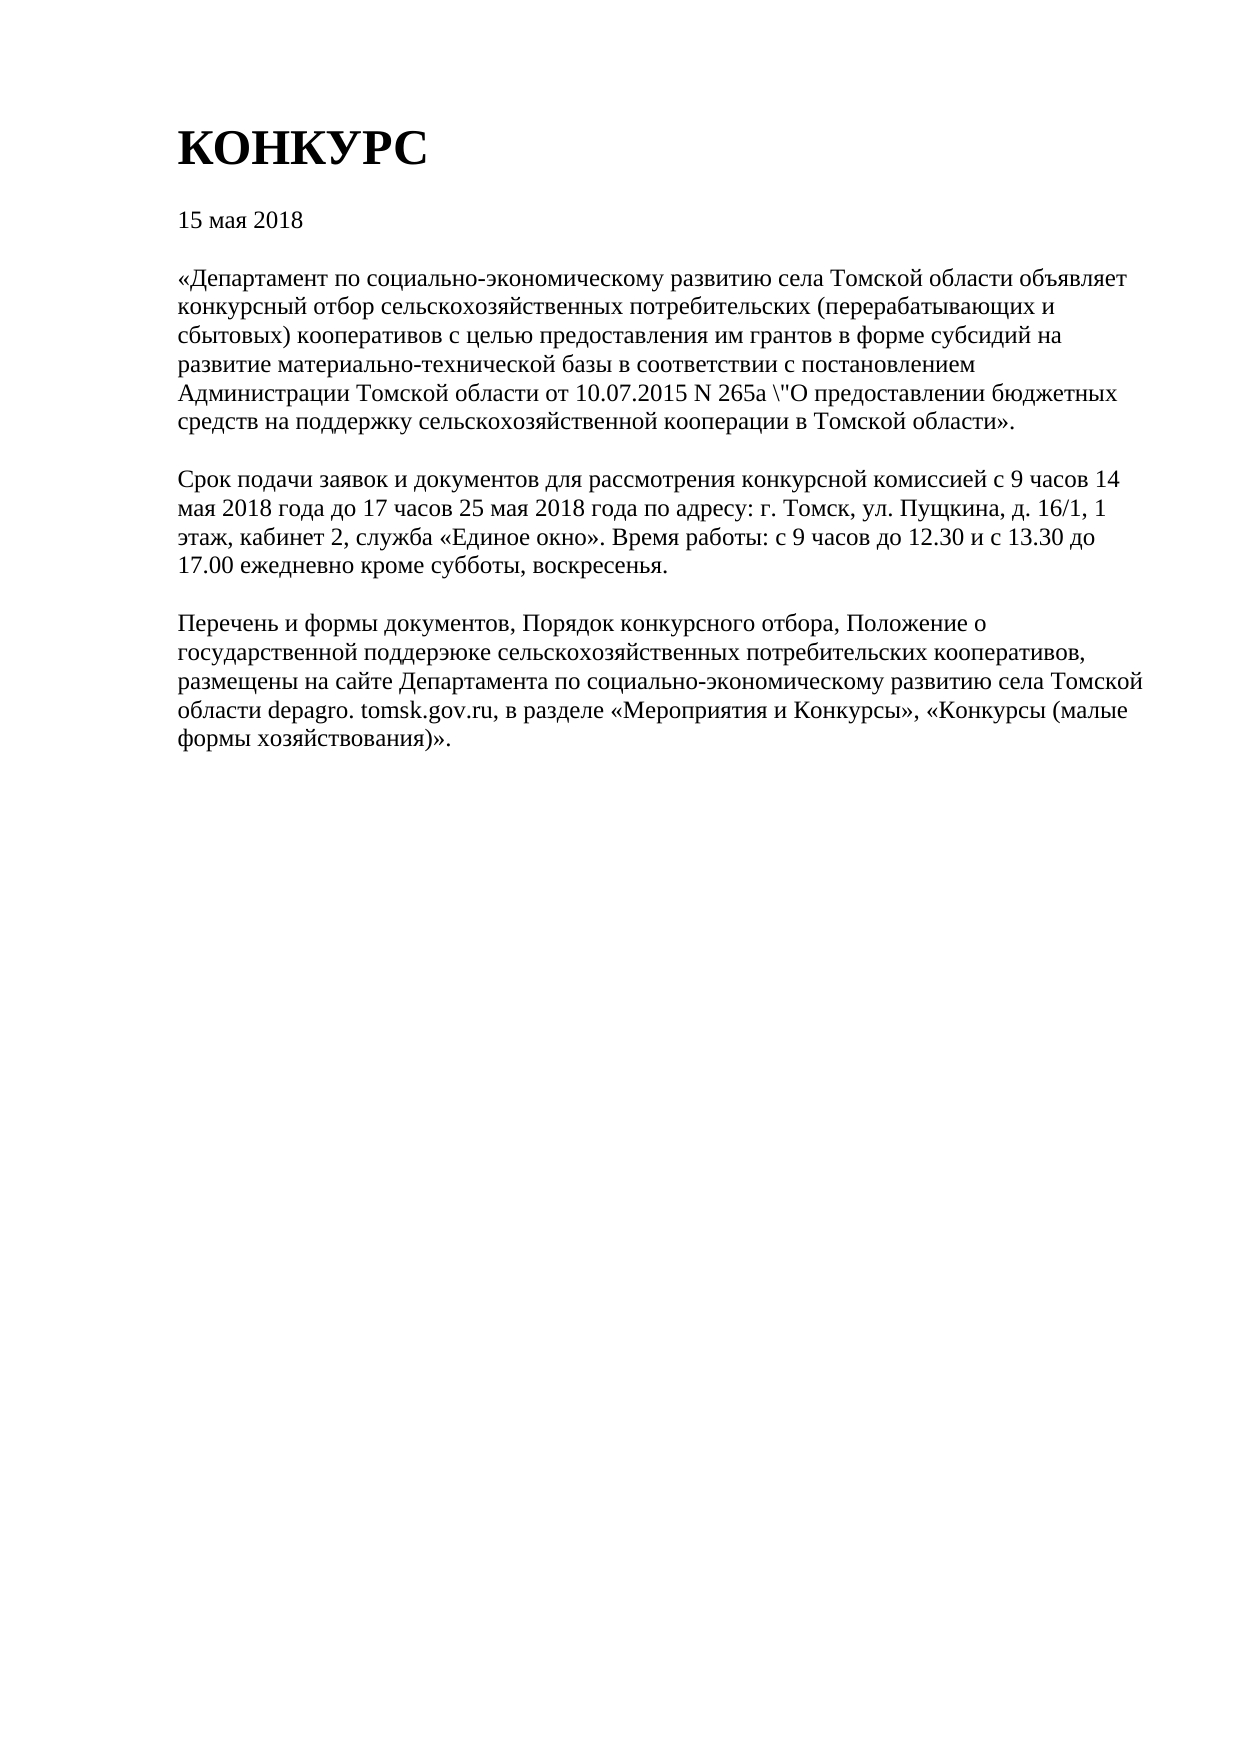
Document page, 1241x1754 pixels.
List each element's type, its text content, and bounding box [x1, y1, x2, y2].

text Срок подачи заявок и документов для рассмотрения конкурсной комиссией с 9 часов 14 мая 2018 года до 17 часов 25 мая 2018 года по адресу: г. Томск, ул. Пущкина, д. 16/1, 1 этаж, кабинет 2, служба «Единое окно». Время работы: с 9 часов до 12.30 и с 13.30 до 17.00 ежедневно кроме субботы, воскресенья. [177, 464, 1152, 579]
text «Департамент по социально-экономическому развитию села Томской области объявляет конкурсный отбор сельскохозяйственных потребительских (перерабатывающих и сбытовых) кооперативов с целью предоставления им грантов в форме субсидий на развитие материально-технической базы в соответствии с постановлением Администрации Томской области от 10.07.2015 N 265а \"О предоставлении бюджетных средств на поддержку сельскохозяйственной кооперации в Томской области». [177, 263, 1152, 435]
text Перечень и формы документов, Порядок конкурсного отбора, Положение о государственной поддерэюке сельскохозяйственных потребительских кооперативов, размещены на сайте Департамента по социально-экономическому развитию села Томской области depagro. tomsk.gov.ru, в разделе «Мероприятия и Конкурсы», «Конкурсы (малые формы хозяйствования)». [177, 608, 1152, 752]
text КОНКУРС [177, 118, 1152, 176]
text 15 мая 2018 [177, 205, 1152, 233]
